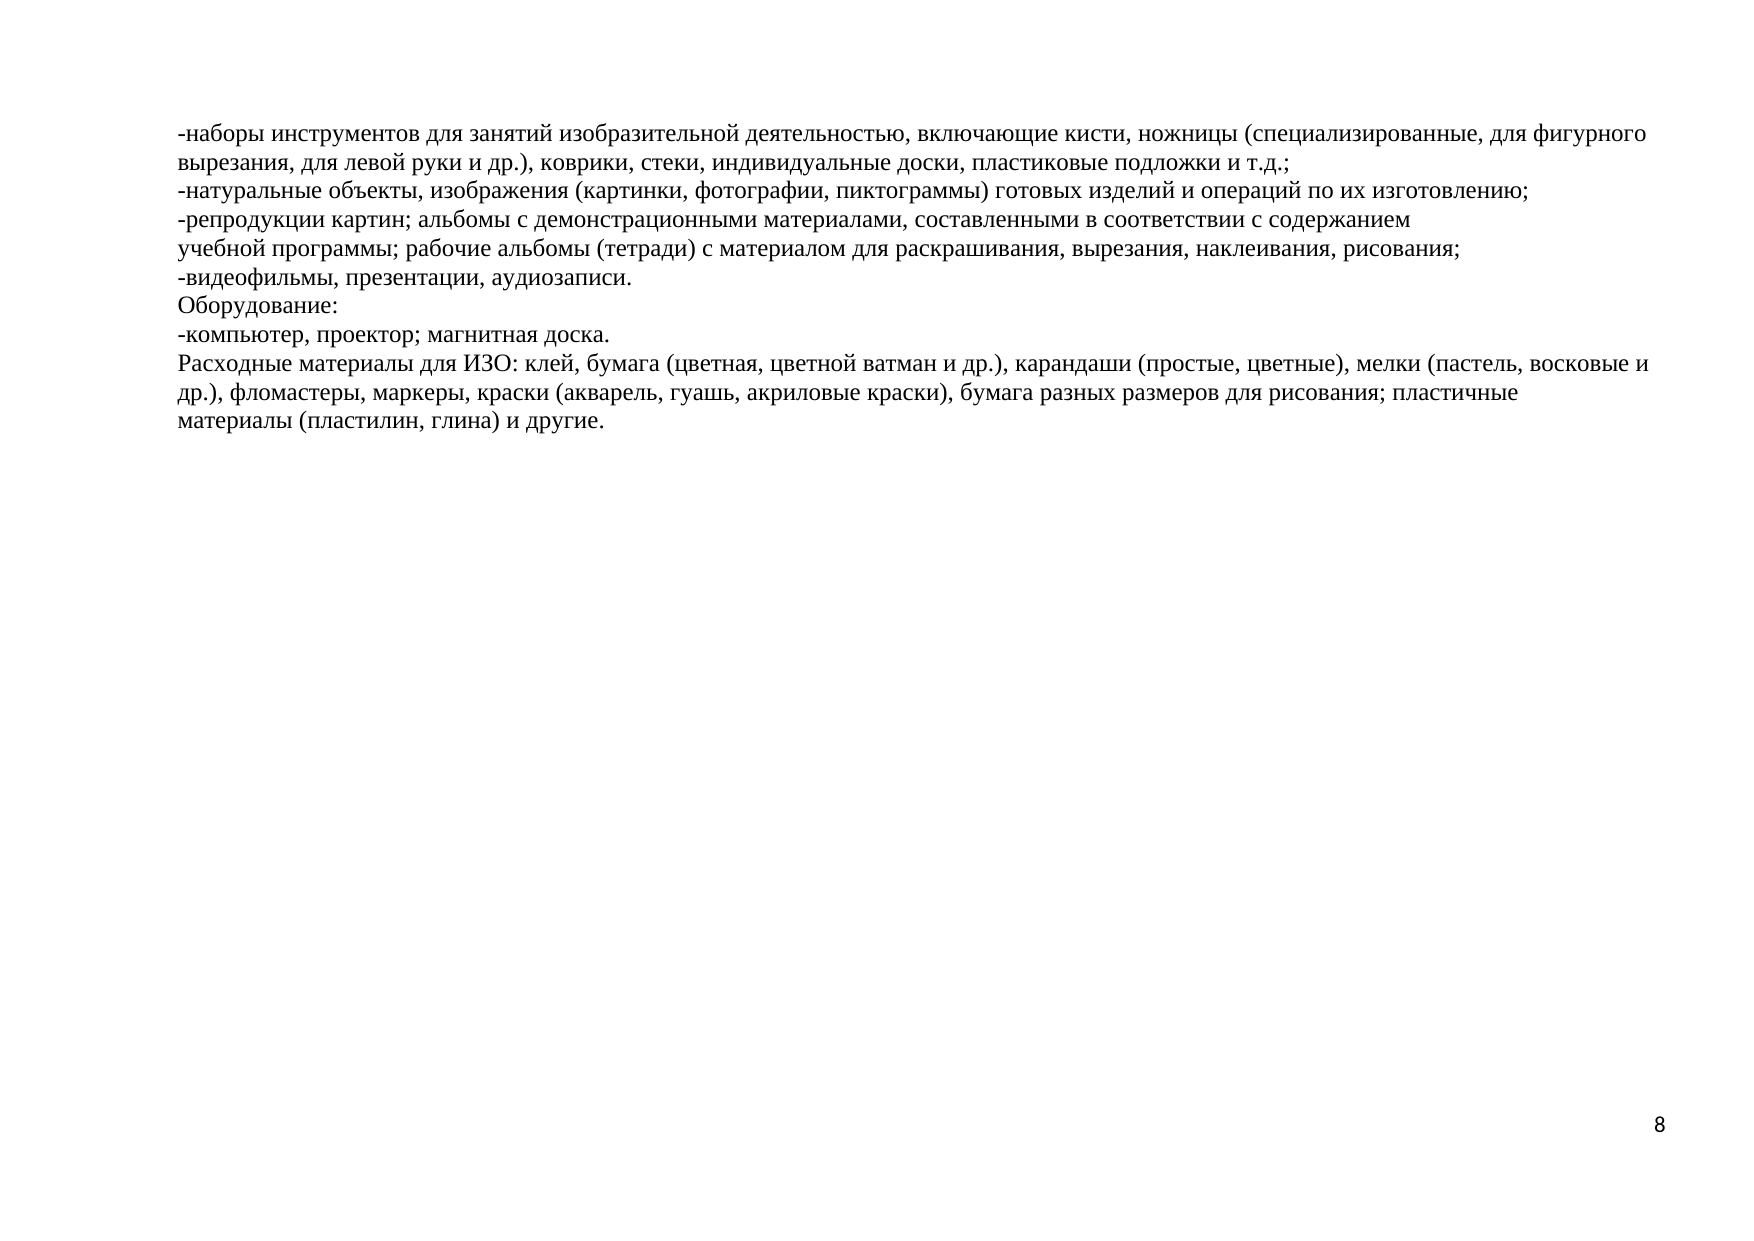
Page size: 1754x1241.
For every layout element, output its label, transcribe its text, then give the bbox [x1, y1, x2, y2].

text -компьютер, проектор; магнитная доска. [177, 319, 1665, 348]
text -наборы инструментов для занятий изобразительной деятельностью, включающие кисти, ножницы (специализированные, для фигурного вырезания, для левой руки и др.), коврики, стеки, индивидуальные доски, пластиковые подложки и т.д.; [177, 118, 1665, 176]
text учебной программы; рабочие альбомы (тетради) с материалом для раскрашивания, вырезания, наклеивания, рисования; [177, 233, 1665, 262]
text Расходные материалы для ИЗО: клей, бумага (цветная, цветной ватман и др.), карандаши (простые, цветные), мелки (пастель, восковые и др.), фломастеры, маркеры, краски (акварель, гуашь, акриловые краски), бумага разных размеров для рисования; пластичные материалы (пластилин, глина) и другие. [177, 348, 1665, 434]
text -натуральные объекты, изображения (картинки, фотографии, пиктограммы) готовых изделий и операций по их изготовлению; [177, 176, 1665, 204]
text Оборудование: [177, 291, 1665, 319]
text -репродукции картин; альбомы с демонстрационными материалами, составленными в соответствии с содержанием [177, 204, 1665, 233]
text -видеофильмы, презентации, аудиозаписи. [177, 262, 1665, 291]
